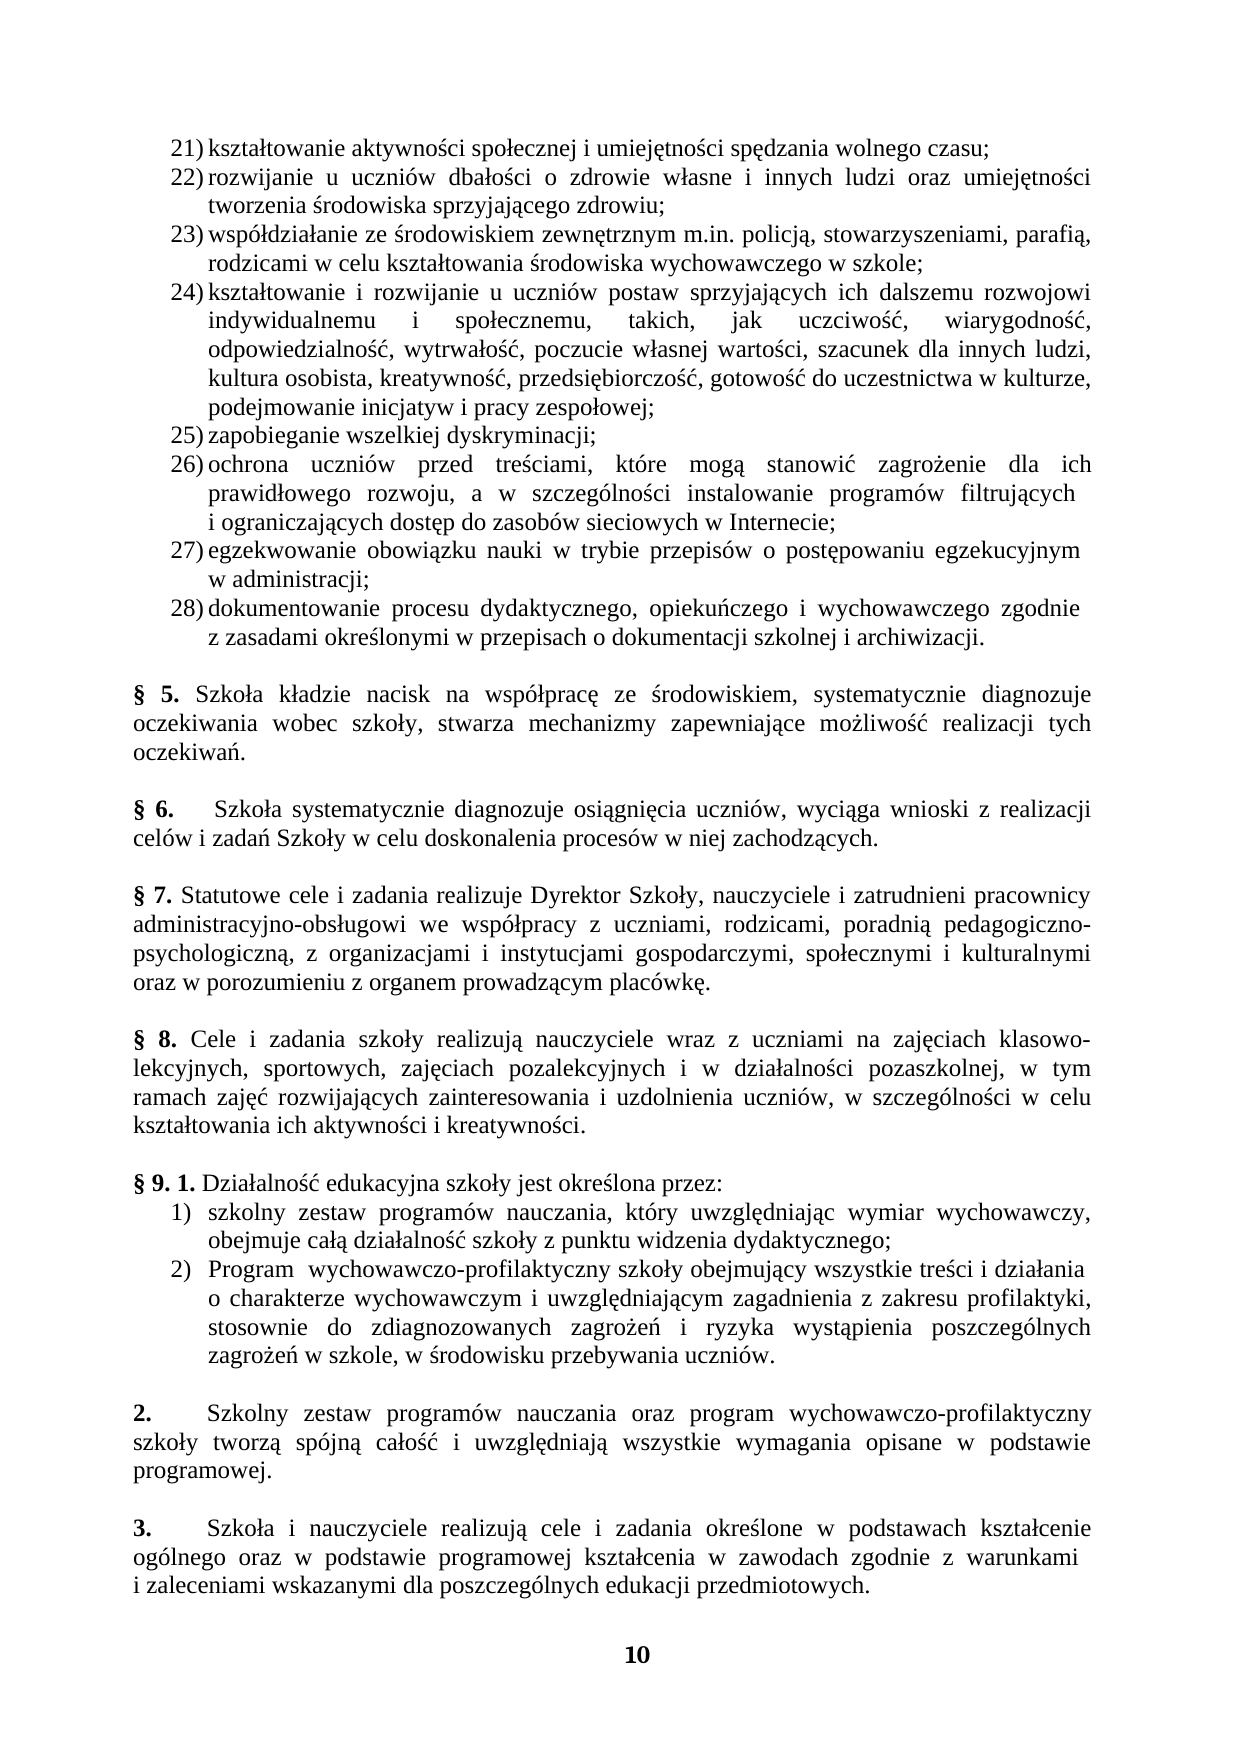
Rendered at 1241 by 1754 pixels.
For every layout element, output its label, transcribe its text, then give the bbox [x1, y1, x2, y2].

list Program wychowawczo-profilaktyczny szkoły obejmujący wszystkie treści i działania o charakterze wychowawczym i uwzględniającym zagadnienia z zakresu profilaktyki, stosownie do zdiagnozowanych zagrożeń i ryzyka wystąpienia poszczególnych zagrożeń w szkole, w środowisku przebywania uczniów. [170, 1254, 1092, 1369]
text § 9. 1. Działalność edukacyjna szkoły jest określona przez: [133, 1168, 1092, 1197]
list szkolny zestaw programów nauczania, który uwzględniając wymiar wychowawczy, obejmuje całą działalność szkoły z punktu widzenia dydaktycznego; [170, 1197, 1092, 1254]
list kształtowanie aktywności społecznej i umiejętności spędzania wolnego czasu; [170, 133, 1092, 162]
list współdziałanie ze środowiskiem zewnętrznym m.in. policją, stowarzyszeniami, parafią, rodzicami w celu kształtowania środowiska wychowawczego w szkole; [170, 219, 1092, 277]
text § 5. Szkoła kładzie nacisk na współpracę ze środowiskiem, systematycznie diagnozuje oczekiwania wobec szkoły, stwarza mechanizmy zapewniające możliwość realizacji tych oczekiwań. [133, 679, 1092, 765]
list Szkoła i nauczyciele realizują cele i zadania określone w podstawach kształcenie ogólnego oraz w podstawie programowej kształcenia w zawodach zgodnie z warunkami i zaleceniami wskazanymi dla poszczególnych edukacji przedmiotowych. [133, 1513, 1092, 1599]
list dokumentowanie procesu dydaktycznego, opiekuńczego i wychowawczego zgodnie z zasadami określonymi w przepisach o dokumentacji szkolnej i archiwizacji. [170, 593, 1092, 650]
list Szkolny zestaw programów nauczania oraz program wychowawczo-profilaktyczny szkoły tworzą spójną całość i uwzględniają wszystkie wymagania opisane w podstawie programowej. [133, 1398, 1092, 1484]
list egzekwowanie obowiązku nauki w trybie przepisów o postępowaniu egzekucyjnym w administracji; [170, 535, 1092, 593]
list kształtowanie i rozwijanie u uczniów postaw sprzyjających ich dalszemu rozwojowi indywidualnemu i społecznemu, takich, jak uczciwość, wiarygodność, odpowiedzialność, wytrwałość, poczucie własnej wartości, szacunek dla innych ludzi, kultura osobista, kreatywność, przedsiębiorczość, gotowość do uczestnictwa w kulturze, podejmowanie inicjatyw i pracy zespołowej; [170, 277, 1092, 420]
list rozwijanie u uczniów dbałości o zdrowie własne i innych ludzi oraz umiejętności tworzenia środowiska sprzyjającego zdrowiu; [170, 162, 1092, 219]
list ochrona uczniów przed treściami, które mogą stanowić zagrożenie dla ich prawidłowego rozwoju, a w szczególności instalowanie programów filtrujących i ograniczających dostęp do zasobów sieciowych w Internecie; [170, 449, 1092, 535]
text § 7. Statutowe cele i zadania realizuje Dyrektor Szkoły, nauczyciele i zatrudnieni pracownicy administracyjno-obsługowi we współpracy z uczniami, rodzicami, poradnią pedagogiczno- psychologiczną, z organizacjami i instytucjami gospodarczymi, społecznymi i kulturalnymi oraz w porozumieniu z organem prowadzącym placówkę. [133, 880, 1092, 995]
text § 6. Szkoła systematycznie diagnozuje osiągnięcia uczniów, wyciąga wnioski z realizacji celów i zadań Szkoły w celu doskonalenia procesów w niej zachodzących. [133, 794, 1092, 852]
text § 8. Cele i zadania szkoły realizują nauczyciele wraz z uczniami na zajęciach klasowo- lekcyjnych, sportowych, zajęciach pozalekcyjnych i w działalności pozaszkolnej, w tym ramach zajęć rozwijających zainteresowania i uzdolnienia uczniów, w szczególności w celu kształtowania ich aktywności i kreatywności. [133, 1024, 1092, 1139]
list zapobieganie wszelkiej dyskryminacji; [170, 420, 1092, 449]
